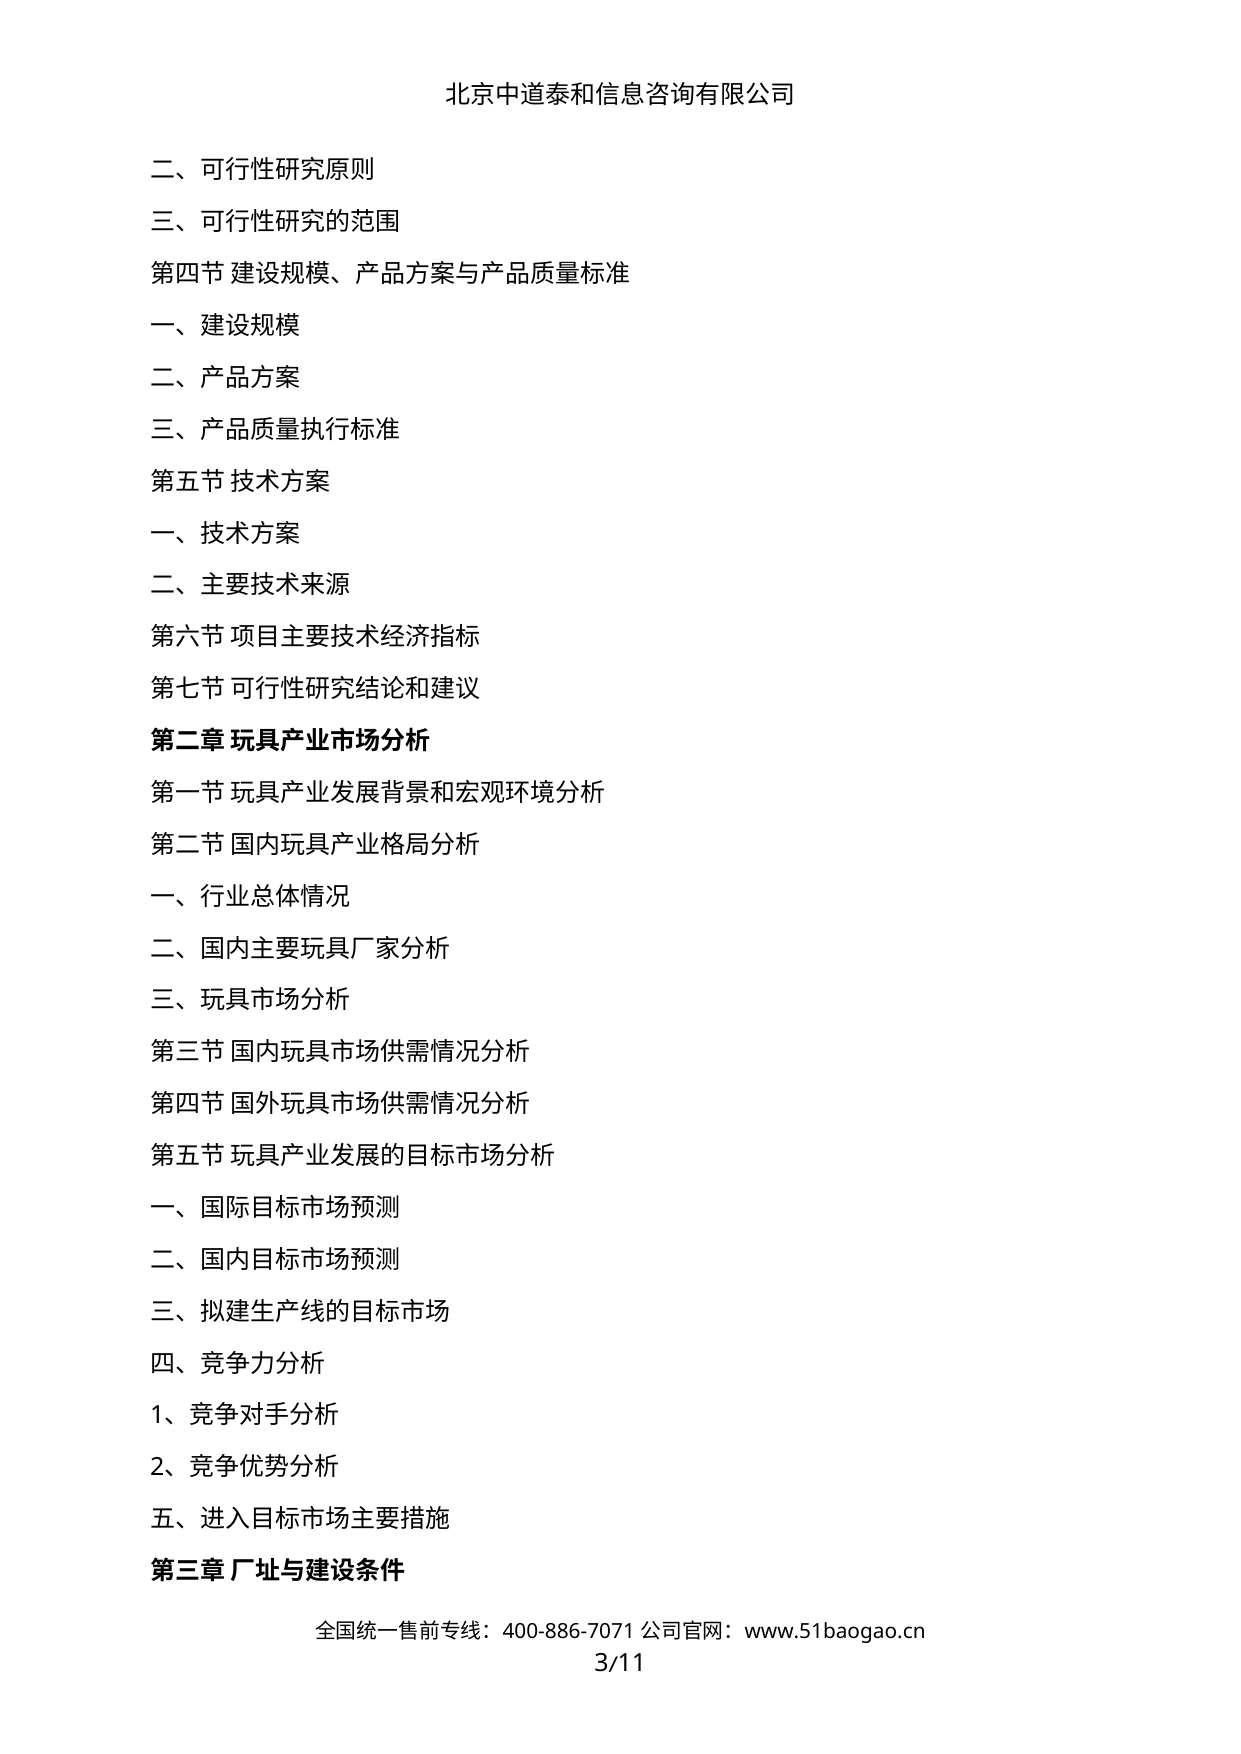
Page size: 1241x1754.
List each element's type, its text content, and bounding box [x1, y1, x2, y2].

text 第一节 玩具产业发展背景和宏观环境分析 [150, 772, 1090, 809]
text 第四节 建设规模、产品方案与产品质量标准 [150, 254, 1090, 290]
text 2、竞争优势分析 [150, 1447, 1090, 1483]
text 第四节 国外玩具市场供需情况分析 [150, 1084, 1090, 1120]
text 一、建设规模 [150, 306, 1090, 342]
text 三、可行性研究的范围 [150, 202, 1090, 238]
text 第三节 国内玩具市场供需情况分析 [150, 1032, 1090, 1068]
text 一、行业总体情况 [150, 876, 1090, 912]
text 二、主要技术来源 [150, 565, 1090, 601]
text 二、可行性研究原则 [150, 150, 1090, 186]
text 第五节 技术方案 [150, 461, 1090, 497]
text 二、产品方案 [150, 357, 1090, 394]
text 第六节 项目主要技术经济指标 [150, 617, 1090, 653]
text 1、竞争对手分析 [150, 1395, 1090, 1431]
text 三、拟建生产线的目标市场 [150, 1291, 1090, 1327]
text 五、进入目标市场主要措施 [150, 1499, 1090, 1535]
text 三、玩具市场分析 [150, 980, 1090, 1016]
text 二、国内目标市场预测 [150, 1239, 1090, 1276]
text 第七节 可行性研究结论和建议 [150, 669, 1090, 705]
text 三、产品质量执行标准 [150, 409, 1090, 446]
text 一、国际目标市场预测 [150, 1187, 1090, 1224]
text 一、技术方案 [150, 513, 1090, 549]
text 四、竞争力分析 [150, 1343, 1090, 1379]
text 第五节 玩具产业发展的目标市场分析 [150, 1136, 1090, 1172]
text 第三章 厂址与建设条件 [150, 1551, 1090, 1587]
text 二、国内主要玩具厂家分析 [150, 928, 1090, 964]
text 第二章 玩具产业市场分析 [150, 721, 1090, 757]
text 第二节 国内玩具产业格局分析 [150, 824, 1090, 861]
